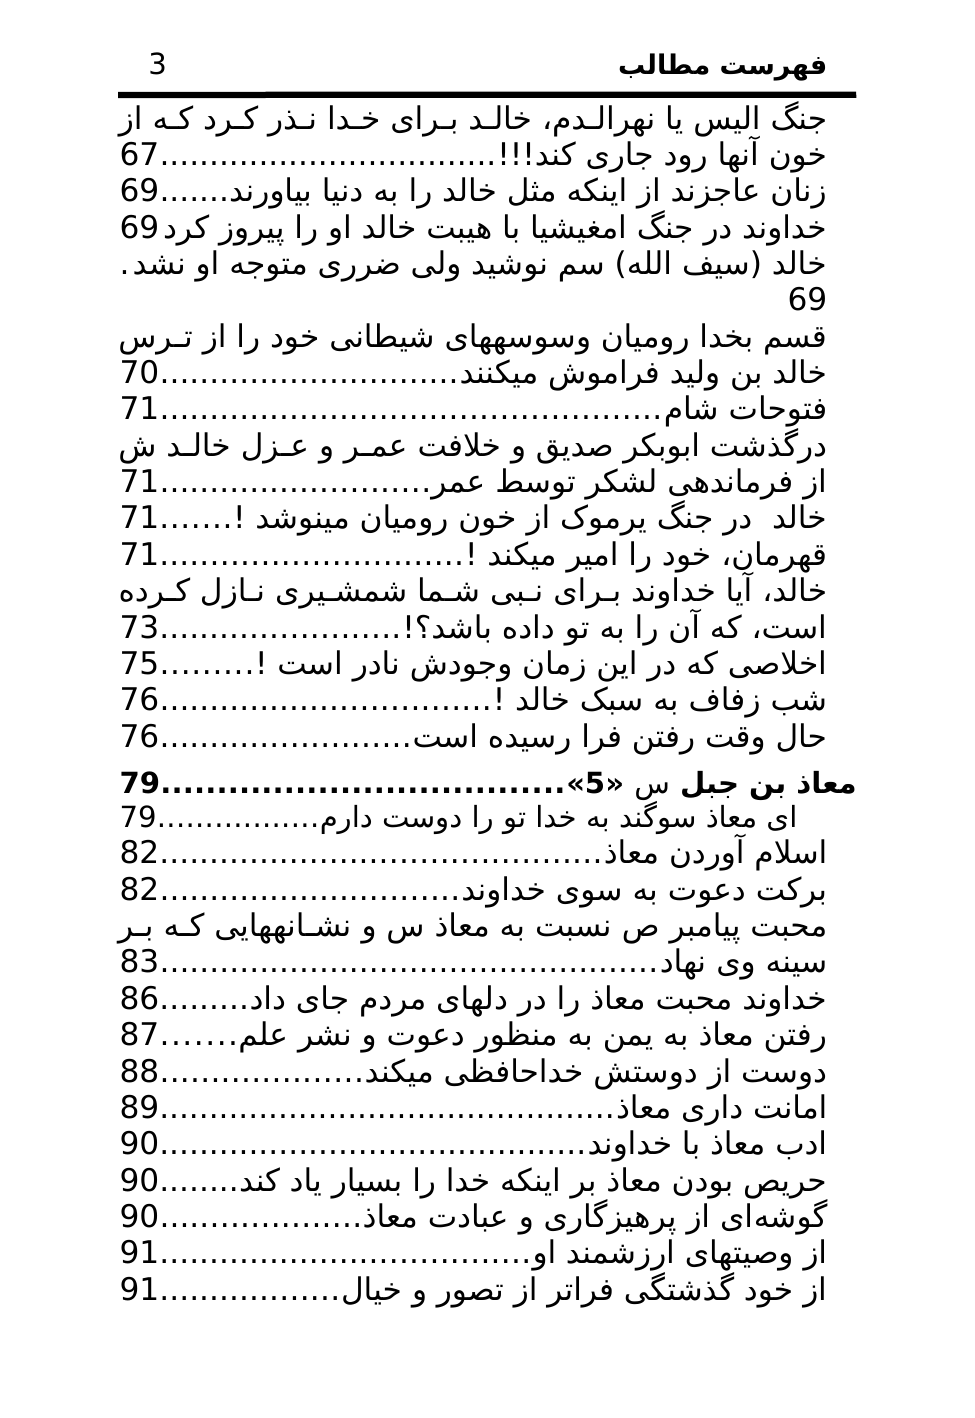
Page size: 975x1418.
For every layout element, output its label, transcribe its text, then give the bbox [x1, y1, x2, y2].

text زنان عاجزند از اینکه مثل خالد را به دنیا بیاورند 69 [118, 173, 827, 209]
text امانت داری معاذ 89 [118, 1089, 827, 1126]
text جنگ الیس یا نهرالدم، خالد برای خدا نذر کرد که از خون آنها رود جاری کند!!! 67 [118, 100, 827, 173]
text ادب معاذ با خداوند 90 [118, 1126, 827, 1162]
text قسم بخدا رومیان وسوسه‏های شیطانی خود را از ترس خالد بن ولید فراموش می‏کنند 70 [118, 318, 827, 391]
text ای معاذ سوگند به خدا تو را دوست دارم 79 [118, 801, 798, 835]
text اخلاصی که در این زمان وجودش نادر است ! 75 [118, 645, 827, 682]
text معاذ بن جبل س «5» 79 [118, 767, 857, 801]
text از وصيت‏هاى ارزشمند او 91 [118, 1235, 827, 1271]
text خالد در جنگ یرموک از خون رومیان می‏‏نوشد ! 71 [118, 500, 827, 536]
text رفتن معاذ به یمن به منظور دعوت و نشر علم 87 [118, 1017, 827, 1053]
text خالد (سیف الله) سم نوشید ولی ضرری متوجه او نشد 69 [118, 245, 827, 318]
text محبت پیامبر ص نسبت به معاذ س و نشانه‏هایی که بر سینه وی نهاد 83 [118, 907, 827, 980]
text گوشه‌ای از پرهیزگاری و عبادت معاذ 90 [118, 1198, 827, 1235]
text درگذشت ابوبکر صدیق و خلافت عمر و عزل خالد ش از فرماندهی لشکر توسط عمر. 71 [118, 427, 827, 500]
text حال وقت رفتن فرا رسیده است 76 [118, 718, 827, 754]
text دوست از دوستش خداحافظی می‏کند 88 [118, 1053, 827, 1089]
text شب زفاف به سبک خالد ! 76 [118, 682, 827, 718]
text اسلام آوردن معاذ 82 [118, 835, 827, 871]
text قهرمان، خود را امیر می‏کند ! 71 [118, 536, 827, 573]
text خداوند محبت معاذ را در دل‏های مردم جای داد 86 [118, 980, 827, 1017]
text خداوند در جنگ امغیشیا با هیبت خالد او را پیروز کرد 69 [118, 209, 827, 245]
text حریص بودن معاذ بر اینکه خدا را بسیار یاد کند 90 [118, 1162, 827, 1198]
text از خود گذشتگی فراتر از تصور و خیال 91 [118, 1271, 827, 1307]
text برکت دعوت به سوی خداوند 82 [118, 871, 827, 907]
text خالد، آیا خداوند برای نبی شما شمشیری نازل کرده است، که آن را به تو داده باشد؟! 73 [118, 573, 827, 645]
text فتوحات شام 71 [118, 391, 827, 427]
